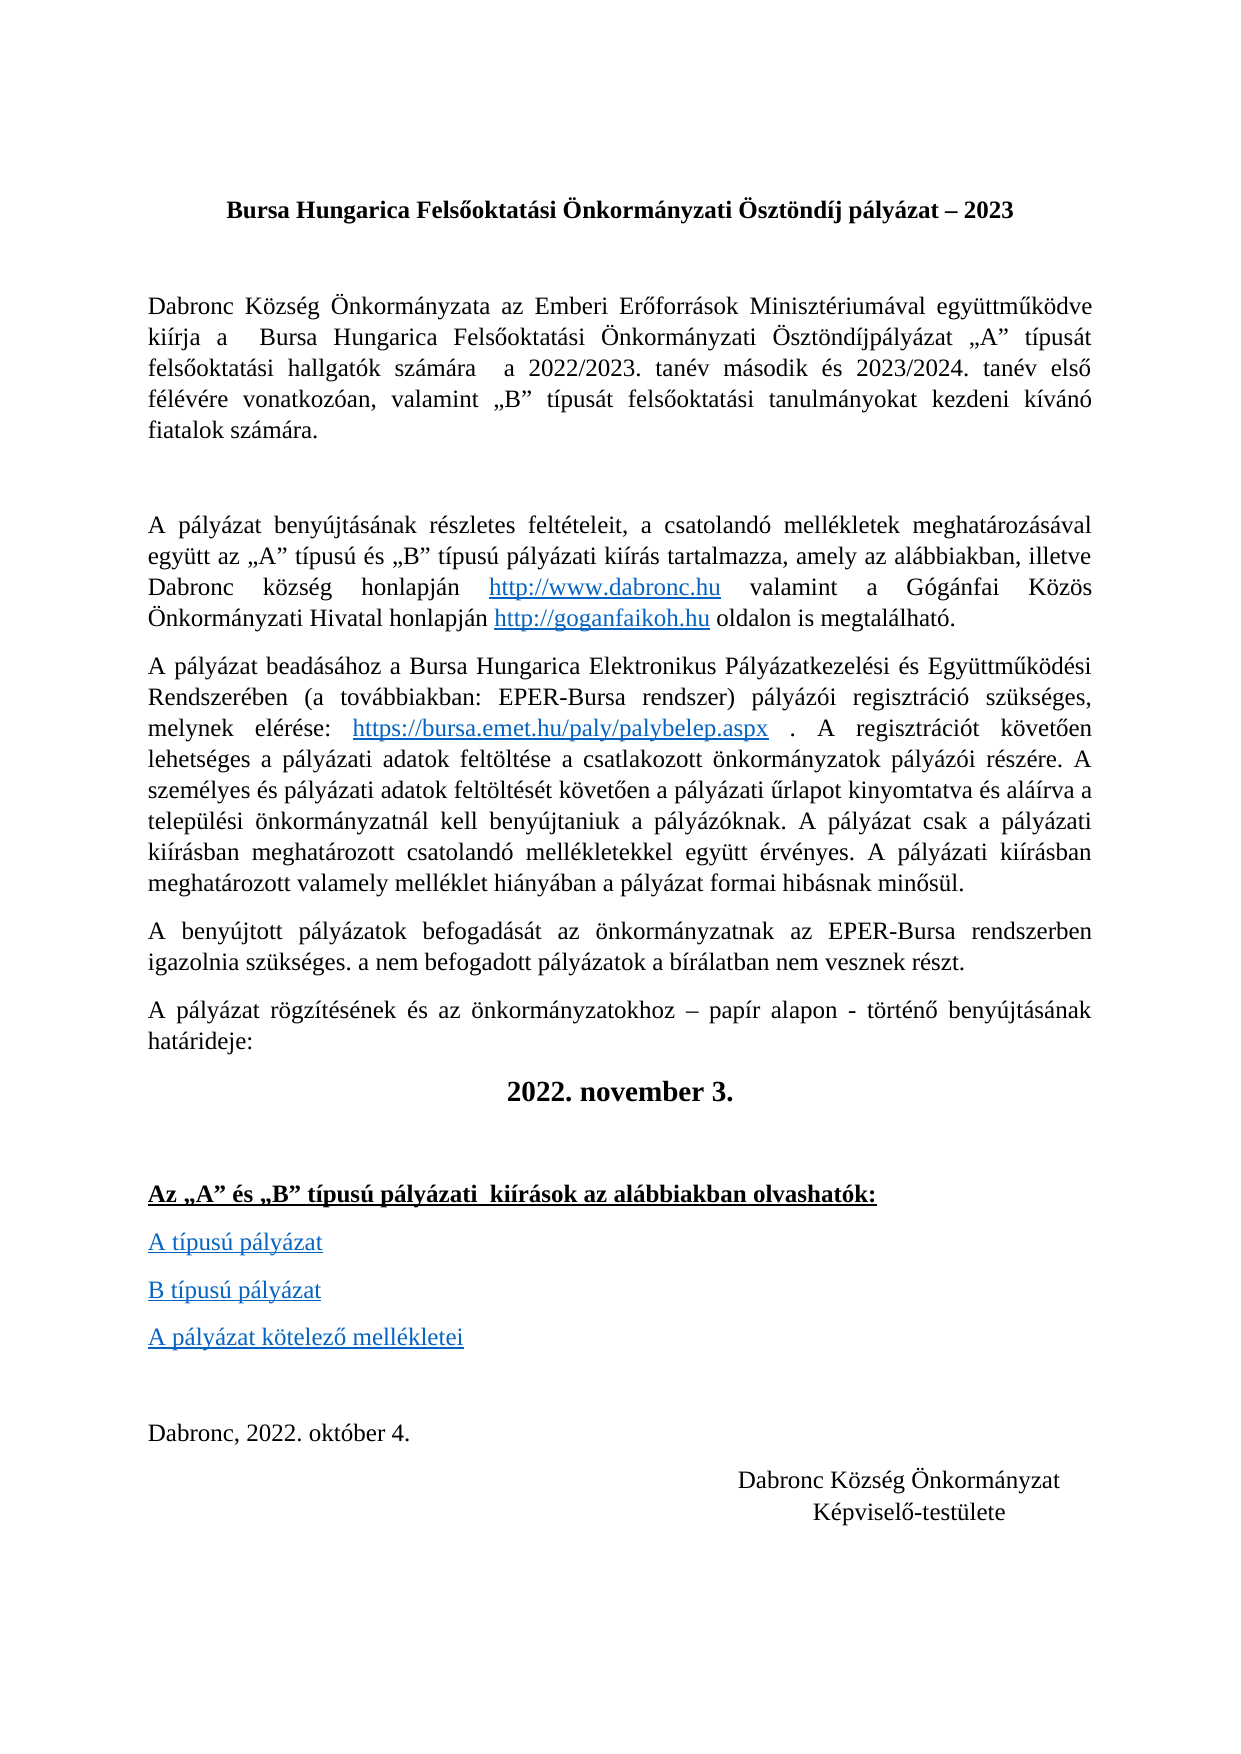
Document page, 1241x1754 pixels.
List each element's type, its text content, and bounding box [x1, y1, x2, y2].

text A pályázat benyújtásának részletes feltételeit, a csatolandó mellékletek meghatározásával együtt az „A” típusú és „B” típusú pályázati kiírás tartalmazza, amely az alábbiakban, illetve Dabronc község honlapján http://www.dabronc.hu valamint a Gógánfai Közös Önkormányzati Hivatal honlapján http://goganfaikoh.hu oldalon is megtalálható. [148, 510, 1093, 632]
text Dabronc Község Önkormányzat [148, 1466, 1093, 1494]
text Dabronc, 2022. október 4. [148, 1418, 1093, 1447]
text Bursa Hungarica Felsőoktatási Önkormányzati Ösztöndíj pályázat – 2023 [148, 195, 1093, 224]
text Az „A” és „B” típusú pályázati kiírások az alábbiakban olvashatók: [148, 1179, 1093, 1208]
text A pályázat kötelező mellékletei [148, 1322, 1093, 1351]
text A benyújtott pályázatok befogadását az önkormányzatnak az EPER-Bursa rendszerben igazolnia szükséges. a nem befogadott pályázatok a bírálatban nem vesznek részt. [148, 916, 1093, 976]
text B típusú pályázat [148, 1275, 1093, 1303]
text Dabronc Község Önkormányzata az Emberi Erőforrások Minisztériumával együttműködve kiírja a Bursa Hungarica Felsőoktatási Önkormányzati Ösztöndíjpályázat „A” típusát felsőoktatási hallgatók számára a 2022/2023. tanév második és 2023/2024. tanév első félévére vonatkozóan, valamint „B” típusát felsőoktatási tanulmányokat kezdeni kívánó fiatalok számára. [148, 291, 1093, 444]
text A típusú pályázat [148, 1227, 1093, 1256]
text Képviselő-testülete [148, 1497, 1093, 1525]
text A pályázat rögzítésének és az önkormányzatokhoz – papír alapon - történő benyújtásának határideje: [148, 995, 1093, 1055]
text A pályázat beadásához a Bursa Hungarica Elektronikus Pályázatkezelési és Együttműködési Rendszerében (a továbbiakban: EPER-Bursa rendszer) pályázói regisztráció szükséges, melynek elérése: https://bursa.emet.hu/paly/palybelep.aspx . A regisztrációt követően lehetséges a pályázati adatok feltöltése a csatlakozott önkormányzatok pályázói részére. A személyes és pályázati adatok feltöltését követően a pályázati űrlapot kinyomtatva és aláírva a települési önkormányzatnál kell benyújtaniuk a pályázóknak. A pályázat csak a pályázati kiírásban meghatározott csatolandó mellékletekkel együtt érvényes. A pályázati kiírásban meghatározott valamely melléklet hiányában a pályázat formai hibásnak minősül. [148, 651, 1093, 897]
text 2022. november 3. [148, 1074, 1093, 1107]
